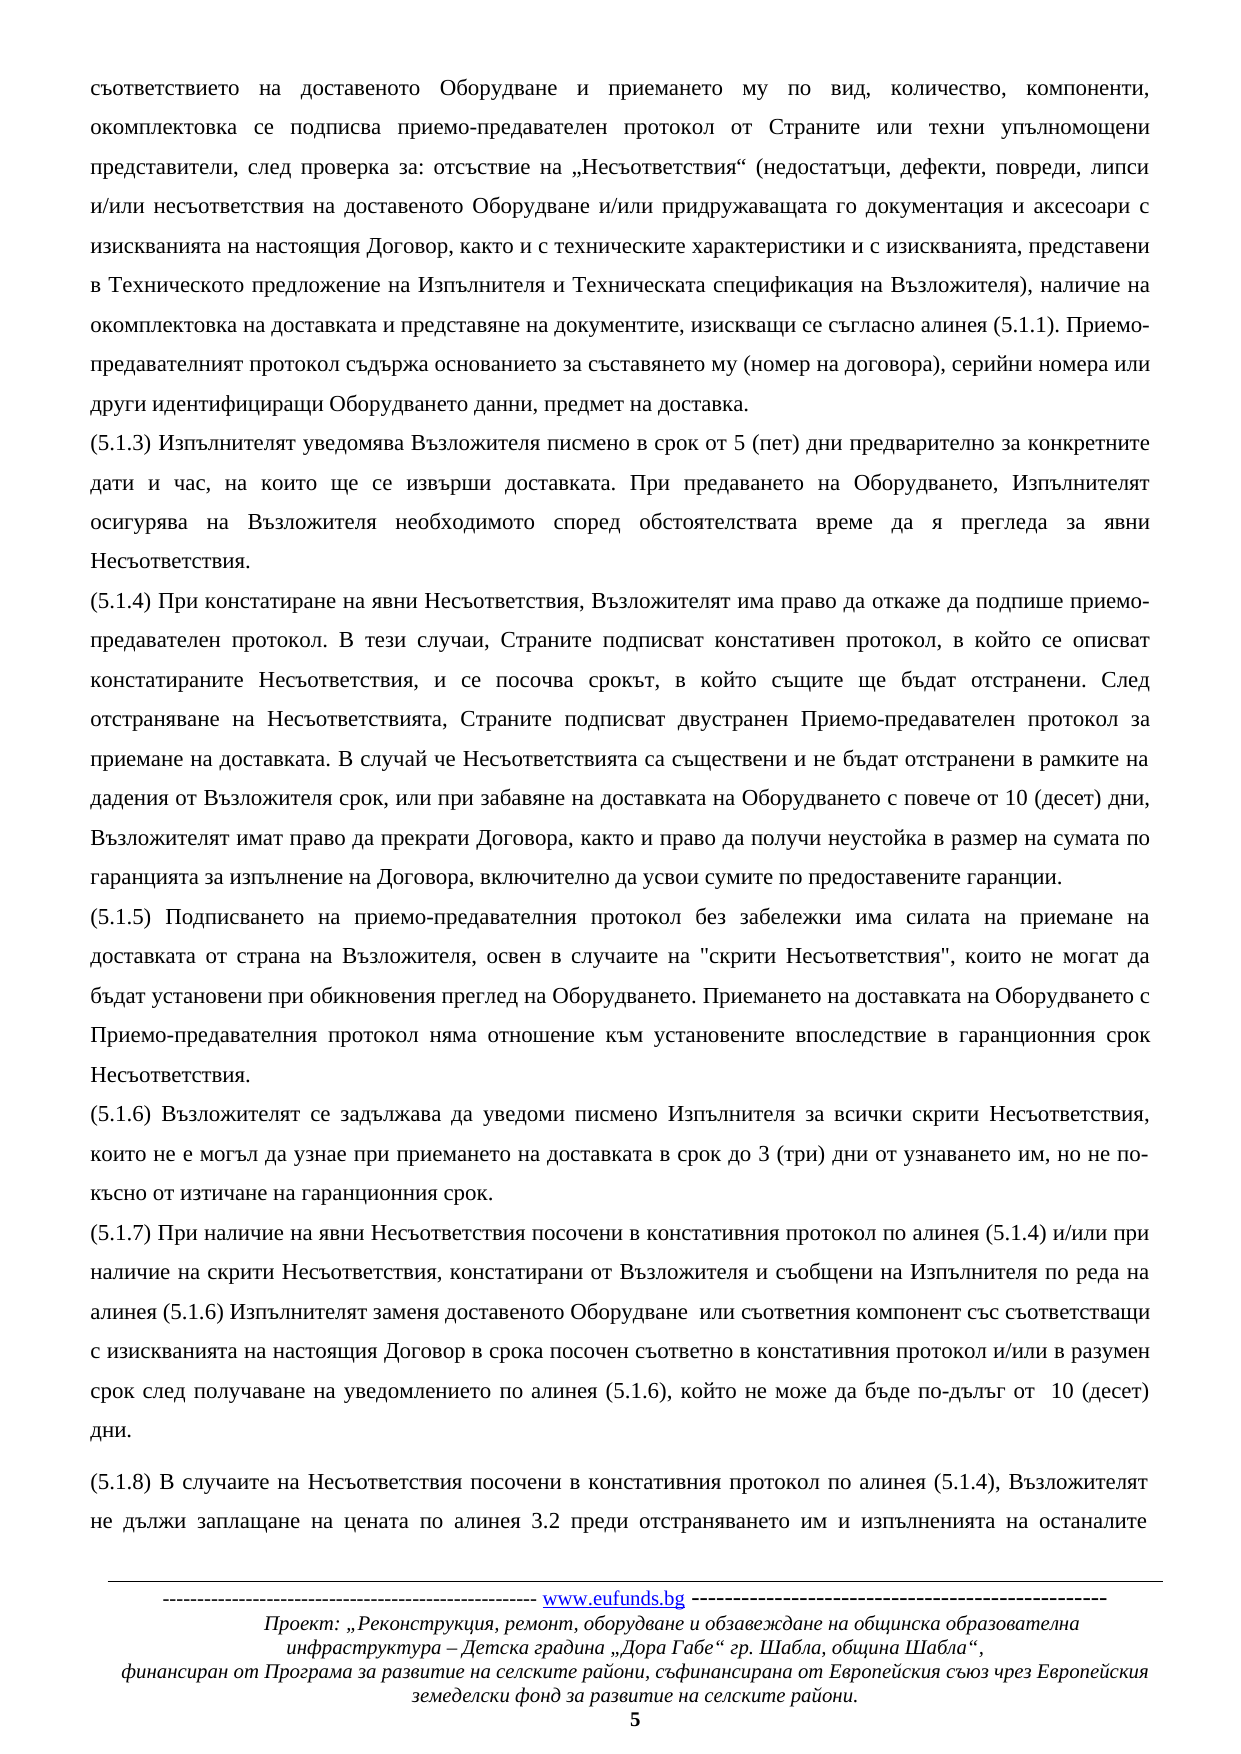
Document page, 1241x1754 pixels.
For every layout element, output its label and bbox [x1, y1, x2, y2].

table_cell [89, 72, 1153, 1536]
